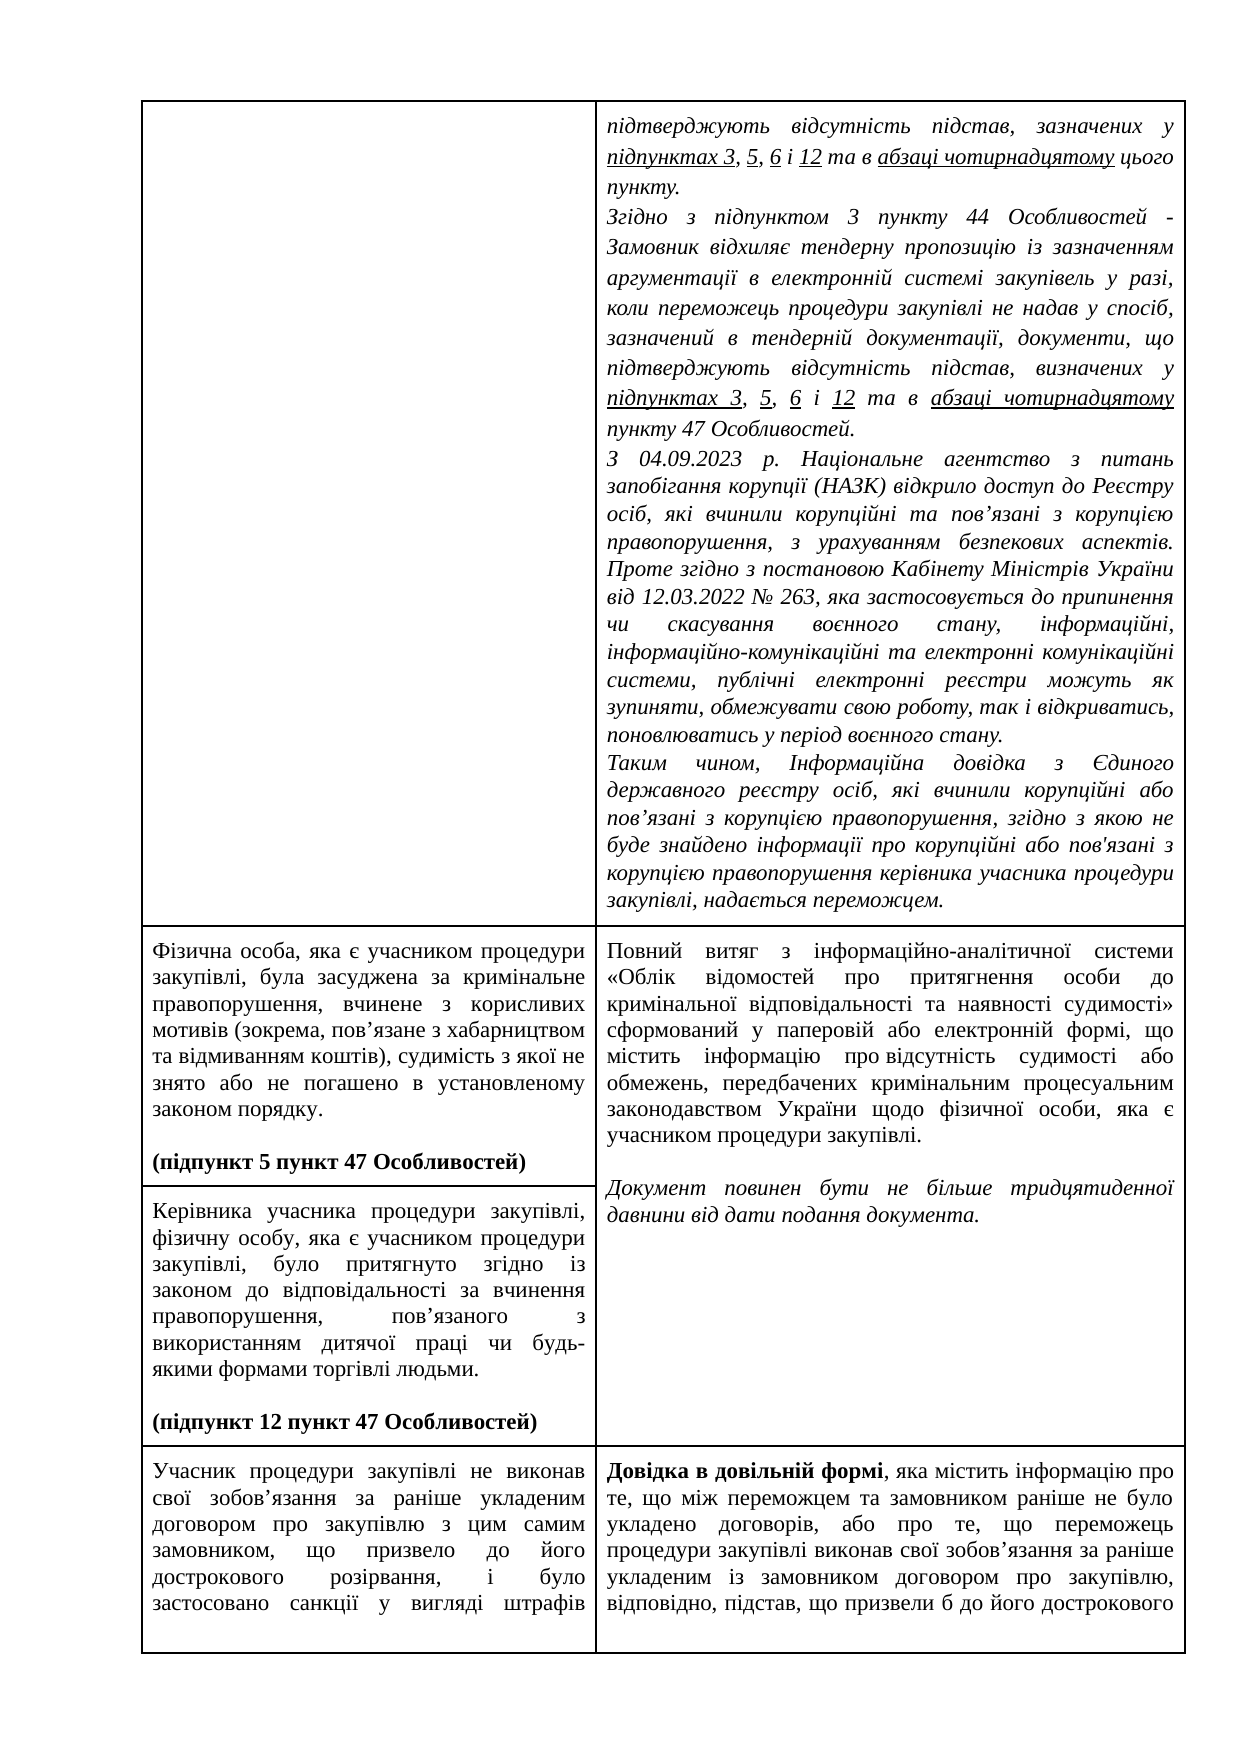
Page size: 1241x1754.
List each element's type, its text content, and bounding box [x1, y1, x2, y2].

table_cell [143, 102, 595, 924]
table_cell Фізична особа, яка є учасником процедури закупівлі, була засуджена за кримінальне правопорушення, вчинене з корисливих мотивів (зокрема, пов’язане з хабарництвом та відмиванням коштів), судимість з якої не знято або не погашено в установленому законом порядку. (підпункт 5 пункт 47 Особливостей) [143, 927, 595, 1185]
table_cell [597, 1447, 1184, 1652]
table_cell Повний витяг з інформаційно-аналітичної системи «Облік відомостей про притягнення особи до кримінальної відповідальності та наявності судимості» сформований у паперовій або електронній формі, що містить інформацію про відсутність судимості або обмежень, передбачених кримінальним процесуальним законодавством України щодо фізичної особи, яка є учасником процедури закупівлі. Документ повинен бути не більше тридцятиденної давнини від дати подання документа. [597, 927, 1184, 1445]
table_cell Керівника учасника процедури закупівлі, фізичну особу, яка є учасником процедури закупівлі, було притягнуто згідно із законом до відповідальності за вчинення правопорушення, пов’язаного з використанням дитячої праці чи будь-якими формами торгівлі людьми. (підпункт 12 пункт 47 Особливостей) [143, 1187, 595, 1445]
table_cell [143, 1447, 595, 1652]
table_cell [597, 102, 1184, 924]
